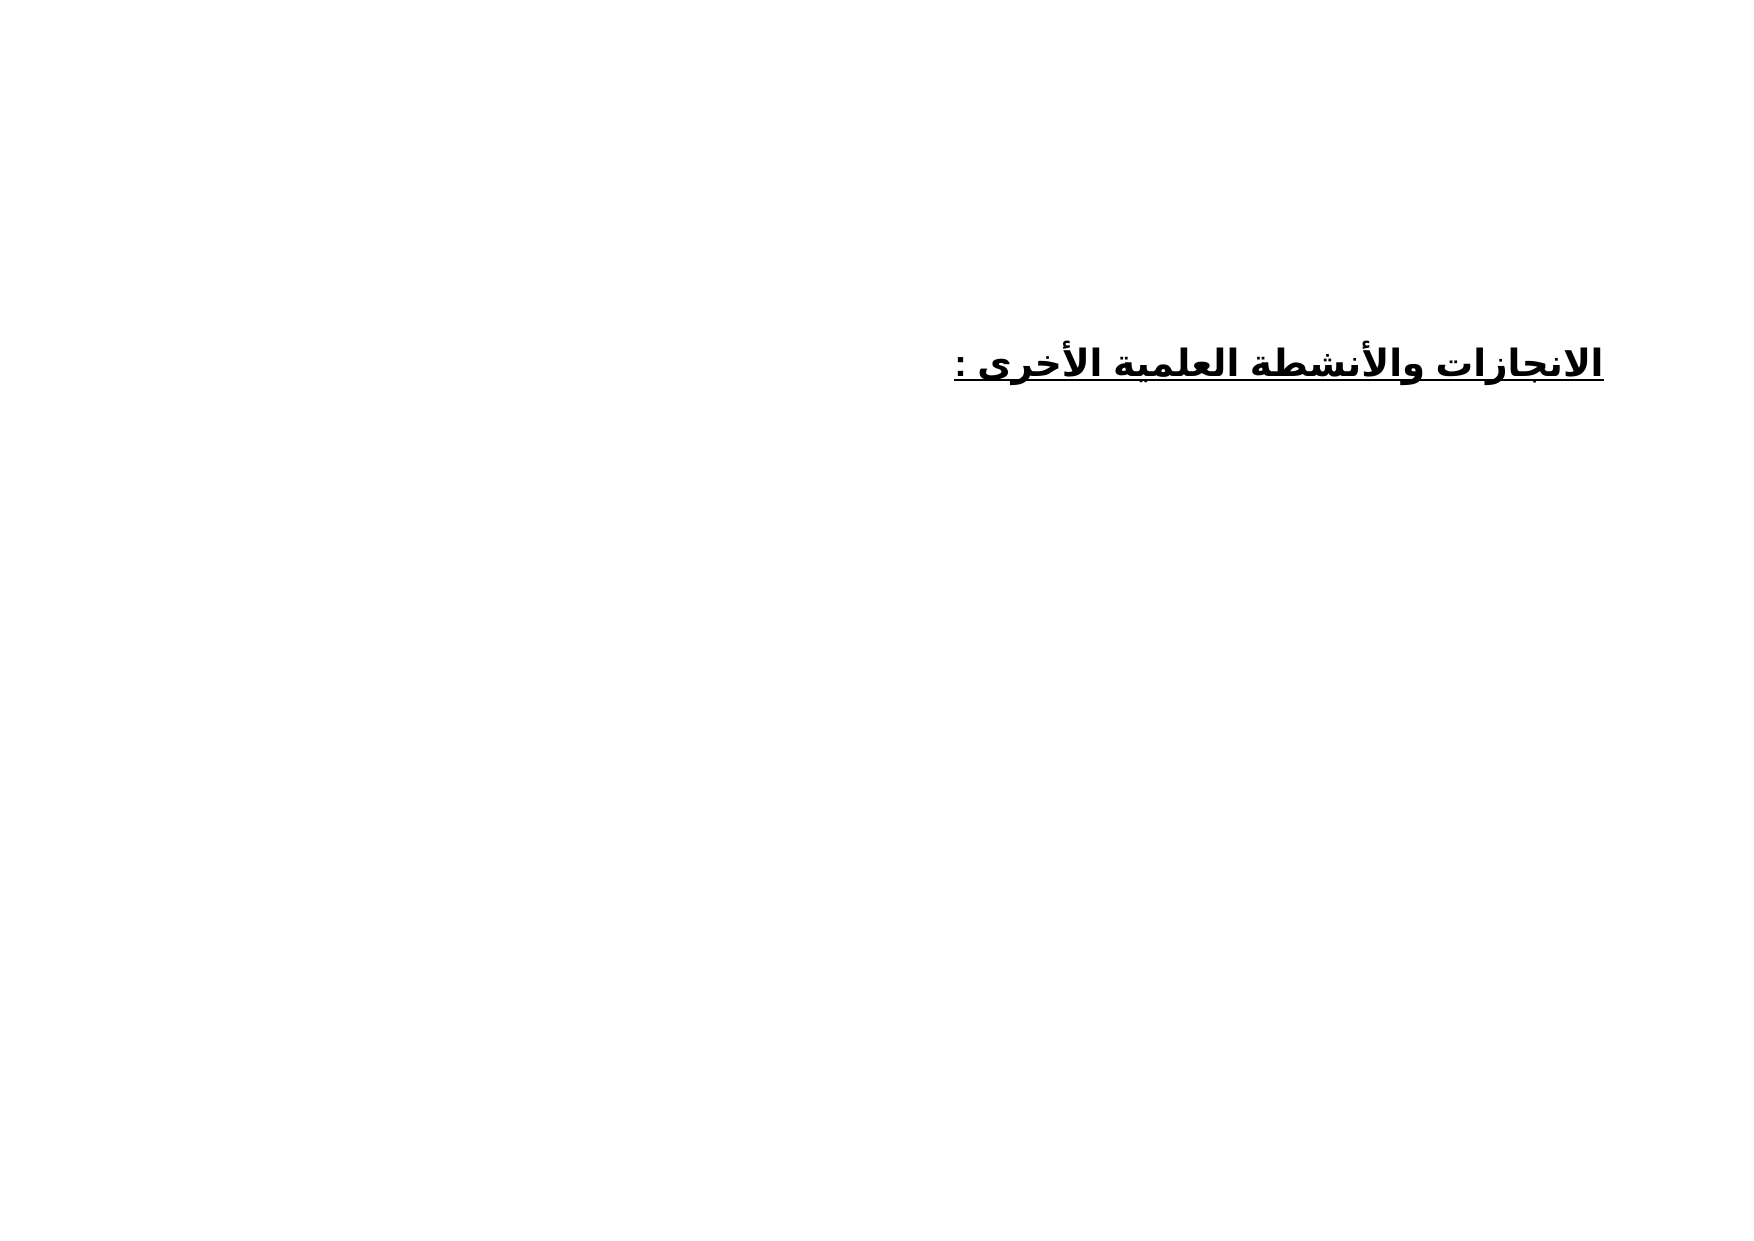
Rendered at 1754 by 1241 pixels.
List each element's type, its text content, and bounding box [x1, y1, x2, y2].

text الانجازات والأنشطة العلمية الأخرى : [150, 342, 1604, 385]
